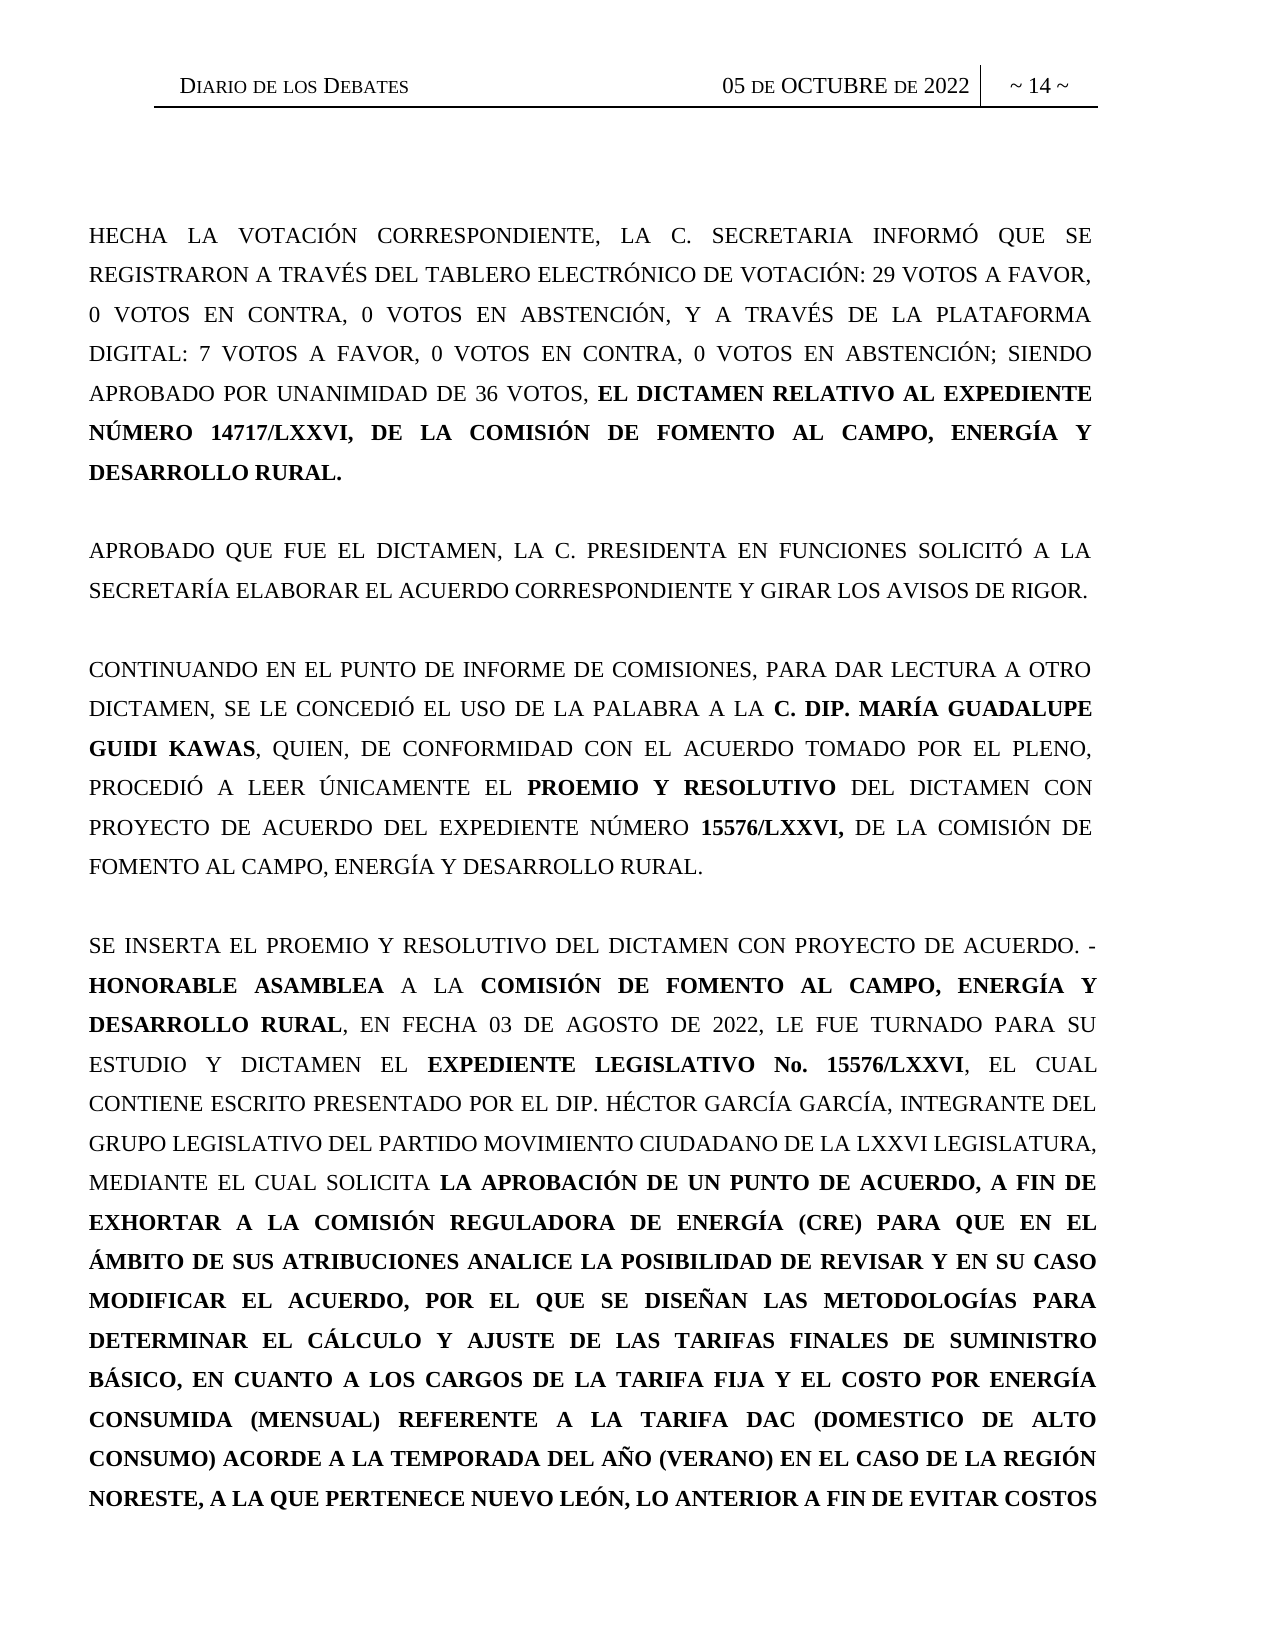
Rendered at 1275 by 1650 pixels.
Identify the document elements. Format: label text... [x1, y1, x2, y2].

text APROBADO QUE FUE EL DICTAMEN, LA C. PRESIDENTA EN FUNCIONES SOLICITÓ A LA SECRETARÍA ELABORAR EL ACUERDO CORRESPONDIENTE Y GIRAR LOS AVISOS DE RIGOR. [89, 537, 1093, 603]
text HECHA LA VOTACIÓN CORRESPONDIENTE, LA C. SECRETARIA INFORMÓ QUE SE REGISTRARON A TRAVÉS DEL TABLERO ELECTRÓNICO DE VOTACIÓN: 29 VOTOS A FAVOR, 0 VOTOS EN CONTRA, 0 VOTOS EN ABSTENCIÓN, Y A TRAVÉS DE LA PLATAFORMA DIGITAL: 7 VOTOS A FAVOR, 0 VOTOS EN CONTRA, 0 VOTOS EN ABSTENCIÓN; SIENDO APROBADO POR UNANIMIDAD DE 36 VOTOS, EL DICTAMEN RELATIVO AL EXPEDIENTE NÚMERO 14717/LXXVI, DE LA COMISIÓN DE FOMENTO AL CAMPO, ENERGÍA Y DESARROLLO RURAL. [89, 222, 1093, 485]
text CONTINUANDO EN EL PUNTO DE INFORME DE COMISIONES, PARA DAR LECTURA A OTRO DICTAMEN, SE LE CONCEDIÓ EL USO DE LA PALABRA A LA C. DIP. MARÍA GUADALUPE GUIDI KAWAS, QUIEN, DE CONFORMIDAD CON EL ACUERDO TOMADO POR EL PLENO, PROCEDIÓ A LEER ÚNICAMENTE EL PROEMIO Y RESOLUTIVO DEL DICTAMEN CON PROYECTO DE ACUERDO DEL EXPEDIENTE NÚMERO 15576/LXXVI, DE LA COMISIÓN DE FOMENTO AL CAMPO, ENERGÍA Y DESARROLLO RURAL. [89, 656, 1093, 880]
